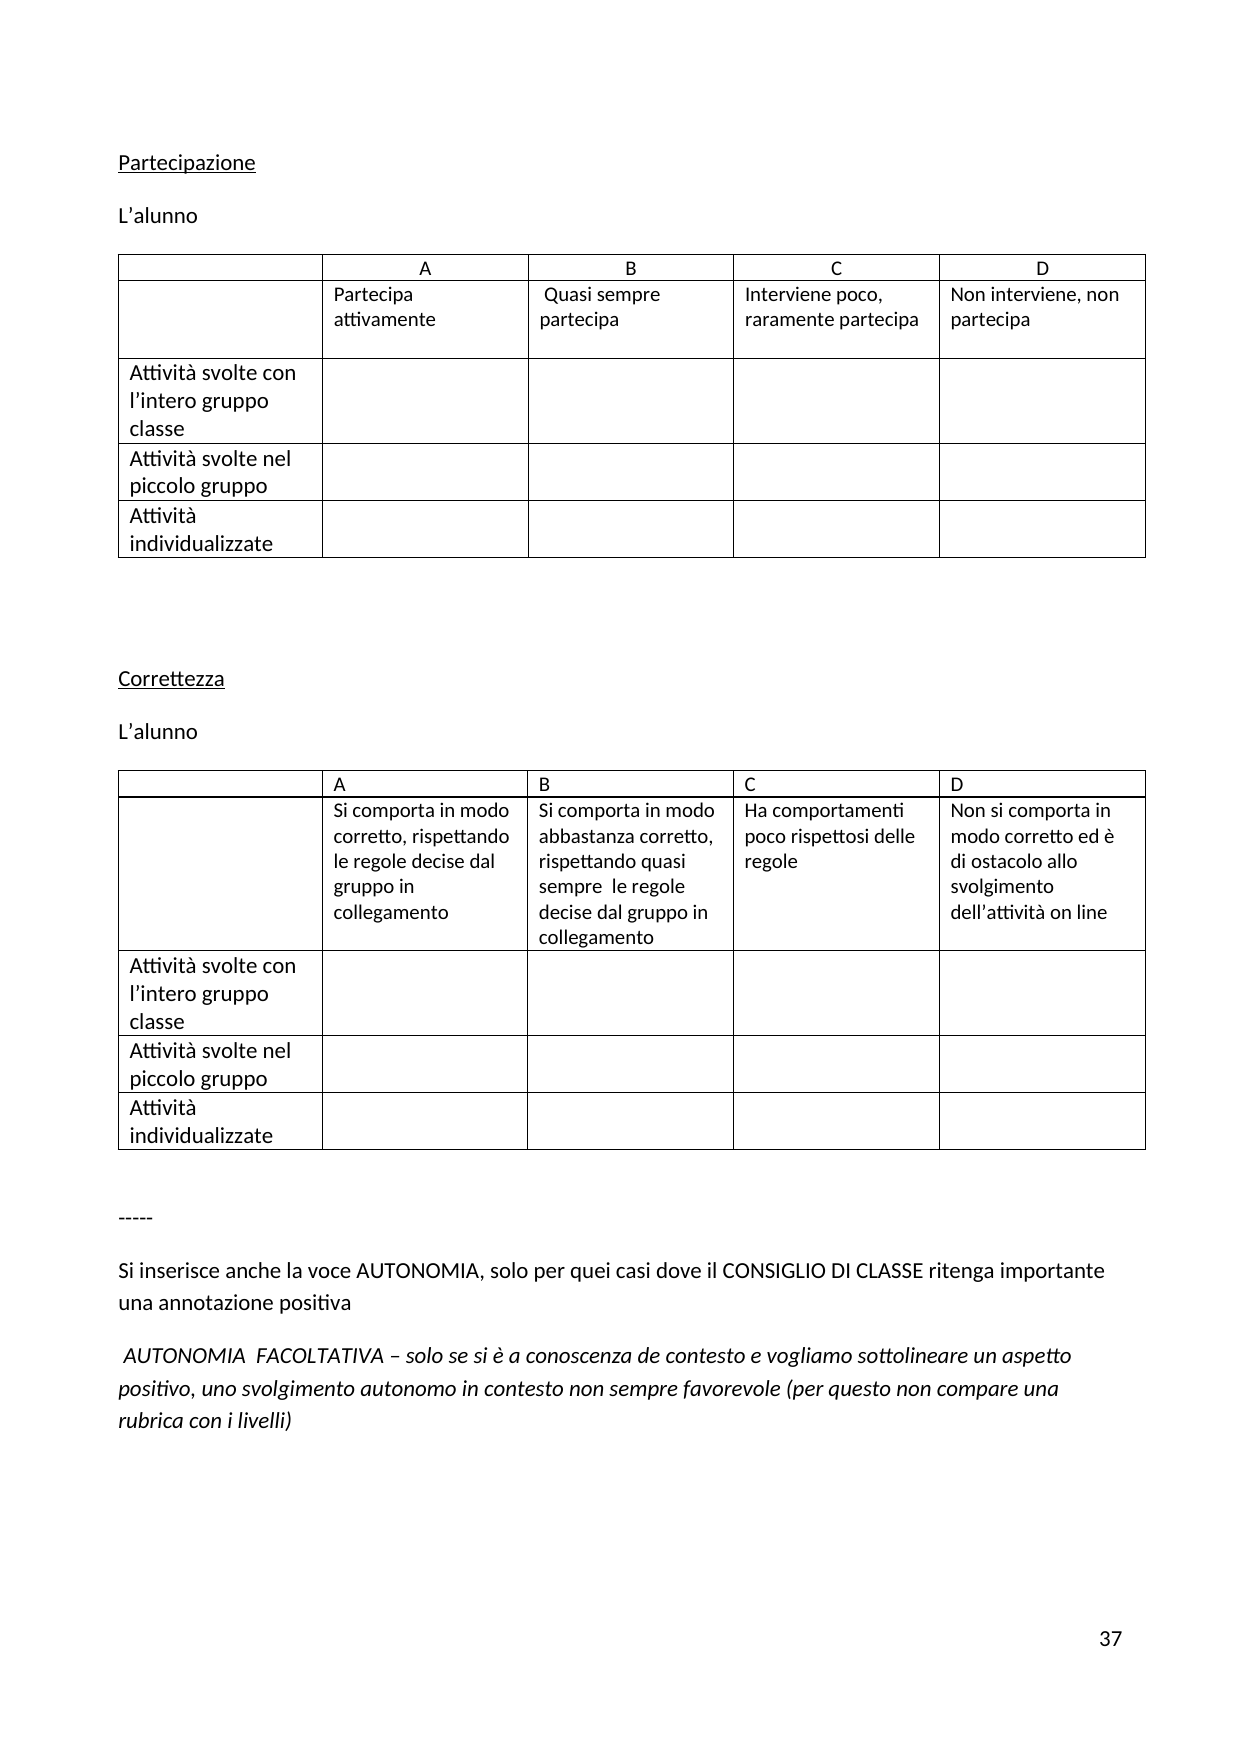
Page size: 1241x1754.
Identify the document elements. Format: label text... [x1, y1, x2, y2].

table_cell [119, 281, 322, 357]
table_cell [734, 359, 939, 443]
table_cell Attività svolte con l’intero gruppo classe [119, 951, 322, 1035]
table_header C [734, 771, 939, 796]
table_cell Attività svolte nel piccolo gruppo [119, 1036, 322, 1092]
text L’alunno [118, 201, 1122, 229]
table_cell [528, 1036, 733, 1092]
table_cell Attività svolte con l’intero gruppo classe [119, 359, 322, 443]
table_cell [323, 1093, 527, 1149]
table_header D [940, 771, 1145, 796]
table_cell Quasi sempre partecipa [529, 281, 733, 357]
table_cell [940, 444, 1145, 500]
table_cell Ha comportamenti poco rispettosi delle regole [734, 798, 939, 950]
table_cell Non si comporta in modo corretto ed è di ostacolo allo svolgimento dell’attività on line [940, 798, 1145, 950]
table_header [119, 255, 322, 280]
text AUTONOMIA FACOLTATIVA – solo se si è a conoscenza de contesto e vogliamo sottolineare un aspetto positivo, uno svolgimento autonomo in contesto non sempre favorevole (per questo non compare una rubrica con i livelli) [118, 1341, 1122, 1434]
table_cell [529, 501, 733, 557]
table_cell [940, 359, 1145, 443]
text ----- [118, 1203, 1122, 1231]
table_cell [323, 951, 527, 1035]
table_cell [528, 951, 733, 1035]
table_cell Attività individualizzate [119, 1093, 322, 1149]
table_cell Interviene poco, raramente partecipa [734, 281, 939, 357]
table_cell [323, 444, 528, 500]
table_cell [323, 501, 528, 557]
text Correttezza [118, 664, 1122, 692]
table_cell [734, 501, 939, 557]
table_header A [323, 255, 528, 280]
table_header C [734, 255, 939, 280]
table_cell [940, 501, 1145, 557]
table_header [119, 771, 322, 796]
table_header B [528, 771, 733, 796]
table_cell [529, 444, 733, 500]
table_header B [529, 255, 733, 280]
table_cell [940, 1093, 1145, 1149]
table_cell Non interviene, non partecipa [940, 281, 1145, 357]
table_cell [734, 1036, 939, 1092]
table_cell [734, 1093, 939, 1149]
table_cell Partecipa attivamente [323, 281, 528, 357]
text Si inserisce anche la voce AUTONOMIA, solo per quei casi dove il CONSIGLIO DI CLASSE ritenga importante una annotazione positiva [118, 1256, 1122, 1316]
table_cell [528, 1093, 733, 1149]
table_cell [734, 951, 939, 1035]
table_cell [119, 798, 322, 950]
table_header D [940, 255, 1145, 280]
text L’alunno [118, 717, 1122, 745]
table_cell [940, 951, 1145, 1035]
table_cell [529, 359, 733, 443]
table_cell Si comporta in modo abbastanza corretto, rispettando quasi sempre le regole decise dal gruppo in collegamento [528, 798, 733, 950]
table_cell [734, 444, 939, 500]
text Partecipazione [118, 148, 1122, 176]
table_cell Si comporta in modo corretto, rispettando le regole decise dal gruppo in collegamento [323, 798, 527, 950]
table_cell Attività individualizzate [119, 501, 322, 557]
table_header A [323, 771, 527, 796]
table_cell [323, 1036, 527, 1092]
table_cell Attività svolte nel piccolo gruppo [119, 444, 322, 500]
table_cell [323, 359, 528, 443]
table_cell [940, 1036, 1145, 1092]
